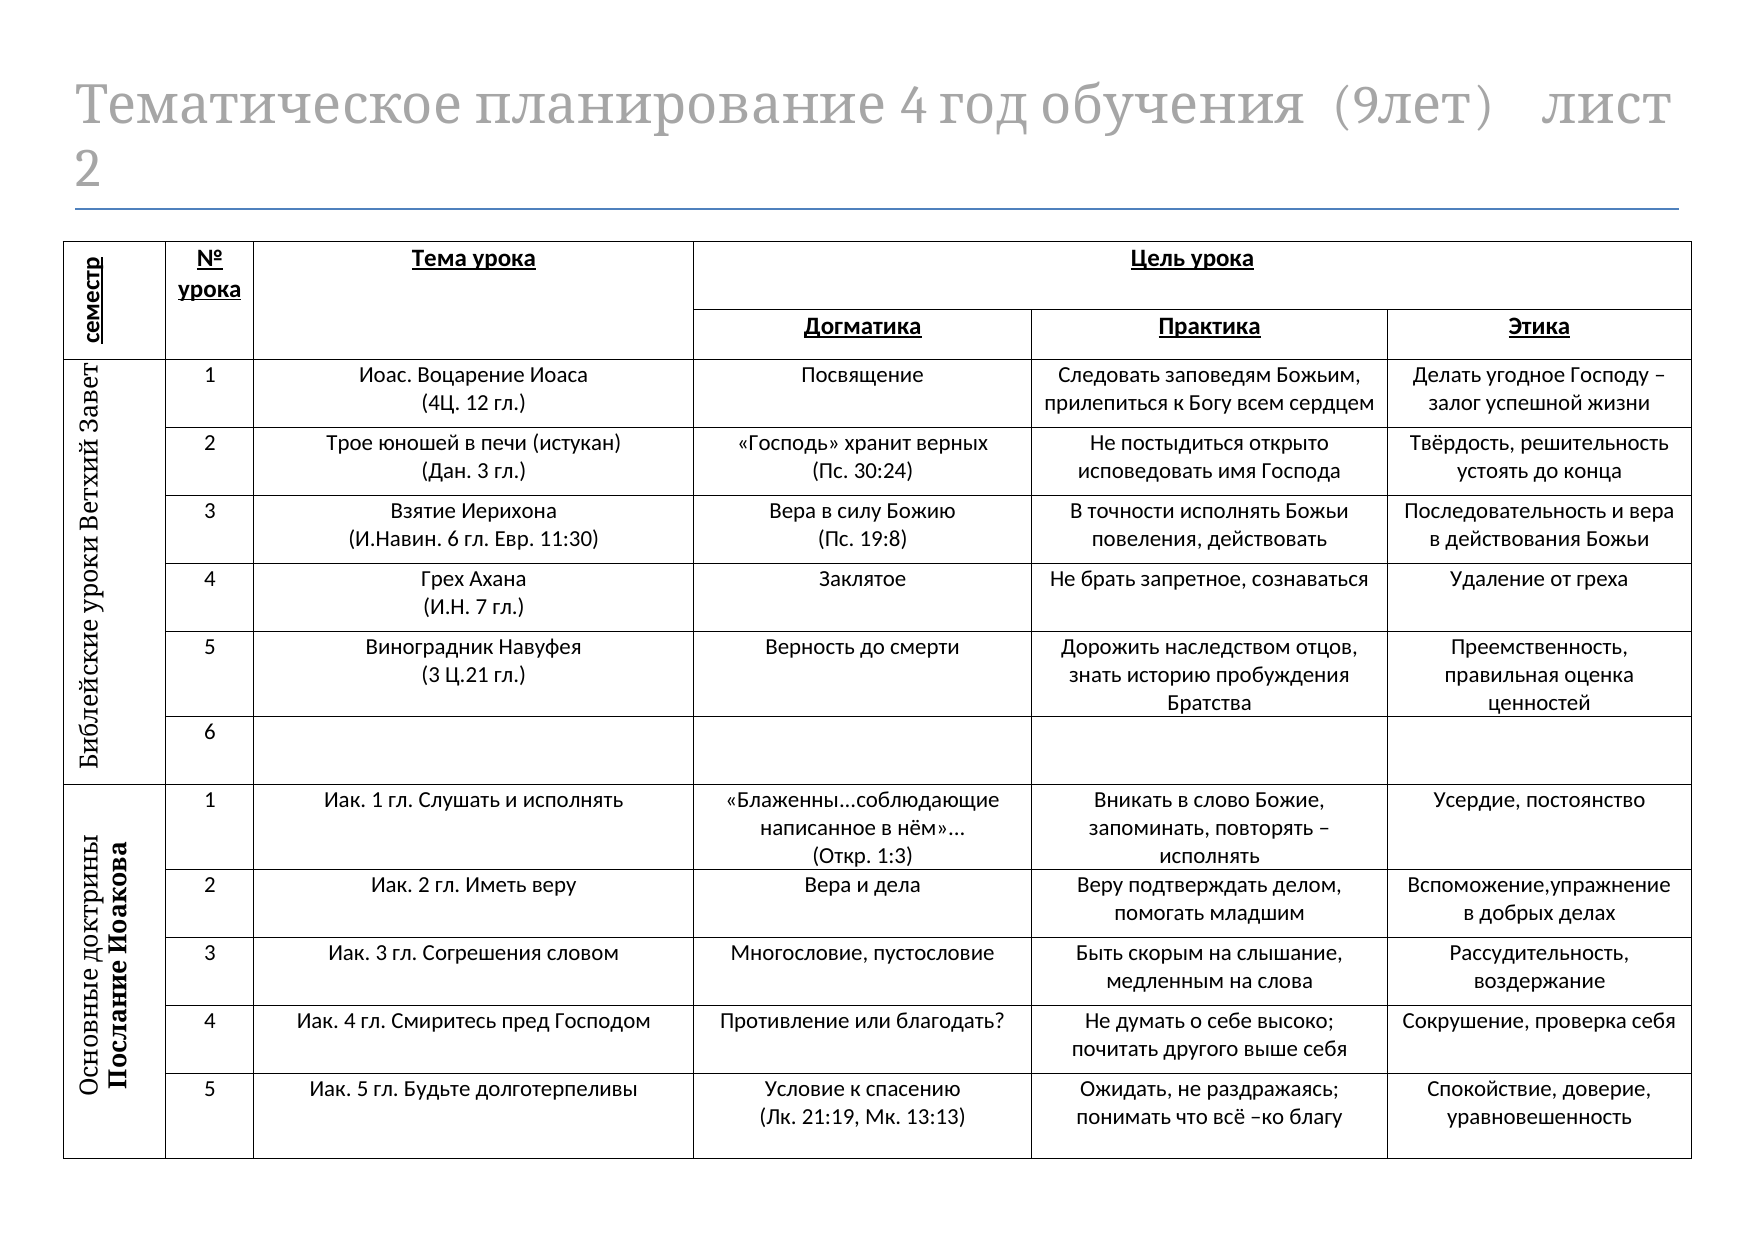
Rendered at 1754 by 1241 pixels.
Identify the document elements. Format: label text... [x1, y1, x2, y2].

table_cell 1 [166, 360, 253, 427]
table_header Цель урока [694, 242, 1691, 309]
table_cell Многословие, пустословие [694, 938, 1031, 1005]
table_cell 3 [166, 938, 253, 1005]
table_cell Вспоможение,упражнение в добрых делах [1388, 870, 1691, 937]
table_cell Догматика [694, 310, 1031, 359]
table_cell Вникать в слово Божие, запоминать, повторять – исполнять [1032, 785, 1387, 869]
table_cell Последовательность и вера в действования Божьи [1388, 496, 1691, 563]
table_cell Быть скорым на слышание, медленным на слова [1032, 938, 1387, 1005]
table_cell Иак. 5 гл. Будьте долготерпеливы [254, 1074, 693, 1158]
table_cell 2 [166, 870, 253, 937]
table_cell Вера в силу Божию (Пс. 19:8) [694, 496, 1031, 563]
table_cell Сокрушение, проверка себя [1388, 1006, 1691, 1073]
table_cell 4 [166, 1006, 253, 1073]
table_cell Трое юношей в печи (истукан) (Дан. 3 гл.) [254, 428, 693, 495]
table_cell 2 [166, 428, 253, 495]
table_cell Взятие Иерихона (И.Навин. 6 гл. Евр. 11:30) [254, 496, 693, 563]
table_cell Противление или благодать? [694, 1006, 1031, 1073]
table_cell Следовать заповедям Божьим, прилепиться к Богу всем сердцем [1032, 360, 1387, 427]
table_cell Ожидать, не раздражаясь; понимать что всё –ко благу [1032, 1074, 1387, 1158]
table_cell В точности исполнять Божьи повеления, действовать [1032, 496, 1387, 563]
table_cell «Господь» хранит верных (Пс. 30:24) [694, 428, 1031, 495]
table_cell Дорожить наследством отцов, знать историю пробуждения Братства [1032, 632, 1387, 716]
table_cell Удаление от греха [1388, 564, 1691, 631]
table_cell 5 [166, 1074, 253, 1158]
table_header семестр [64, 242, 165, 359]
table_cell 1 [166, 785, 253, 869]
table_cell Практика [1032, 310, 1387, 359]
table_cell [1032, 717, 1387, 784]
table_cell [254, 717, 693, 784]
table_cell Твёрдость, решительность устоять до конца [1388, 428, 1691, 495]
table_cell Иак. 3 гл. Согрешения словом [254, 938, 693, 1005]
table_cell Иак. 2 гл. Иметь веру [254, 870, 693, 937]
table_cell Основные доктрины Послание Иоакова [64, 785, 165, 1158]
table_cell Иоас. Воцарение Иоаса (4Ц. 12 гл.) [254, 360, 693, 427]
table_cell Верность до смерти [694, 632, 1031, 716]
table_cell Условие к спасению (Лк. 21:19, Мк. 13:13) [694, 1074, 1031, 1158]
table_cell Делать угодное Господу – залог успешной жизни [1388, 360, 1691, 427]
table_cell Библейские уроки Ветхий Завет [64, 360, 165, 784]
table_header Тема урока [254, 242, 693, 359]
table_cell Вера и дела [694, 870, 1031, 937]
table_cell Преемственность, правильная оценка ценностей [1388, 632, 1691, 716]
table_cell Не брать запретное, сознаваться [1032, 564, 1387, 631]
table_cell «Блаженны...соблюдающие написанное в нём»... (Откр. 1:3) [694, 785, 1031, 869]
table_cell Грех Ахана (И.Н. 7 гл.) [254, 564, 693, 631]
table_cell Рассудительность, воздержание [1388, 938, 1691, 1005]
table_cell Заклятое [694, 564, 1031, 631]
table_cell 5 [166, 632, 253, 716]
table_cell Посвящение [694, 360, 1031, 427]
table_cell [1388, 717, 1691, 784]
table_cell 4 [166, 564, 253, 631]
table_cell 3 [166, 496, 253, 563]
table_cell Спокойствие, доверие, уравновешенность [1388, 1074, 1691, 1158]
table_cell Усердие, постоянство [1388, 785, 1691, 869]
title Тематическое планирование 4 год обучения (9лет) лист 2 [75, 75, 1679, 208]
table_header № урока [166, 242, 253, 359]
table_cell 6 [166, 717, 253, 784]
table_cell Этика [1388, 310, 1691, 359]
table_cell Не постыдиться открыто исповедовать имя Господа [1032, 428, 1387, 495]
table_cell Не думать о себе высоко; почитать другого выше себя [1032, 1006, 1387, 1073]
table_cell Иак. 4 гл. Смиритесь пред Господом [254, 1006, 693, 1073]
table_cell Веру подтверждать делом, помогать младшим [1032, 870, 1387, 937]
table_cell Иак. 1 гл. Слушать и исполнять [254, 785, 693, 869]
table_cell [694, 717, 1031, 784]
table_cell Виноградник Навуфея (3 Ц.21 гл.) [254, 632, 693, 716]
